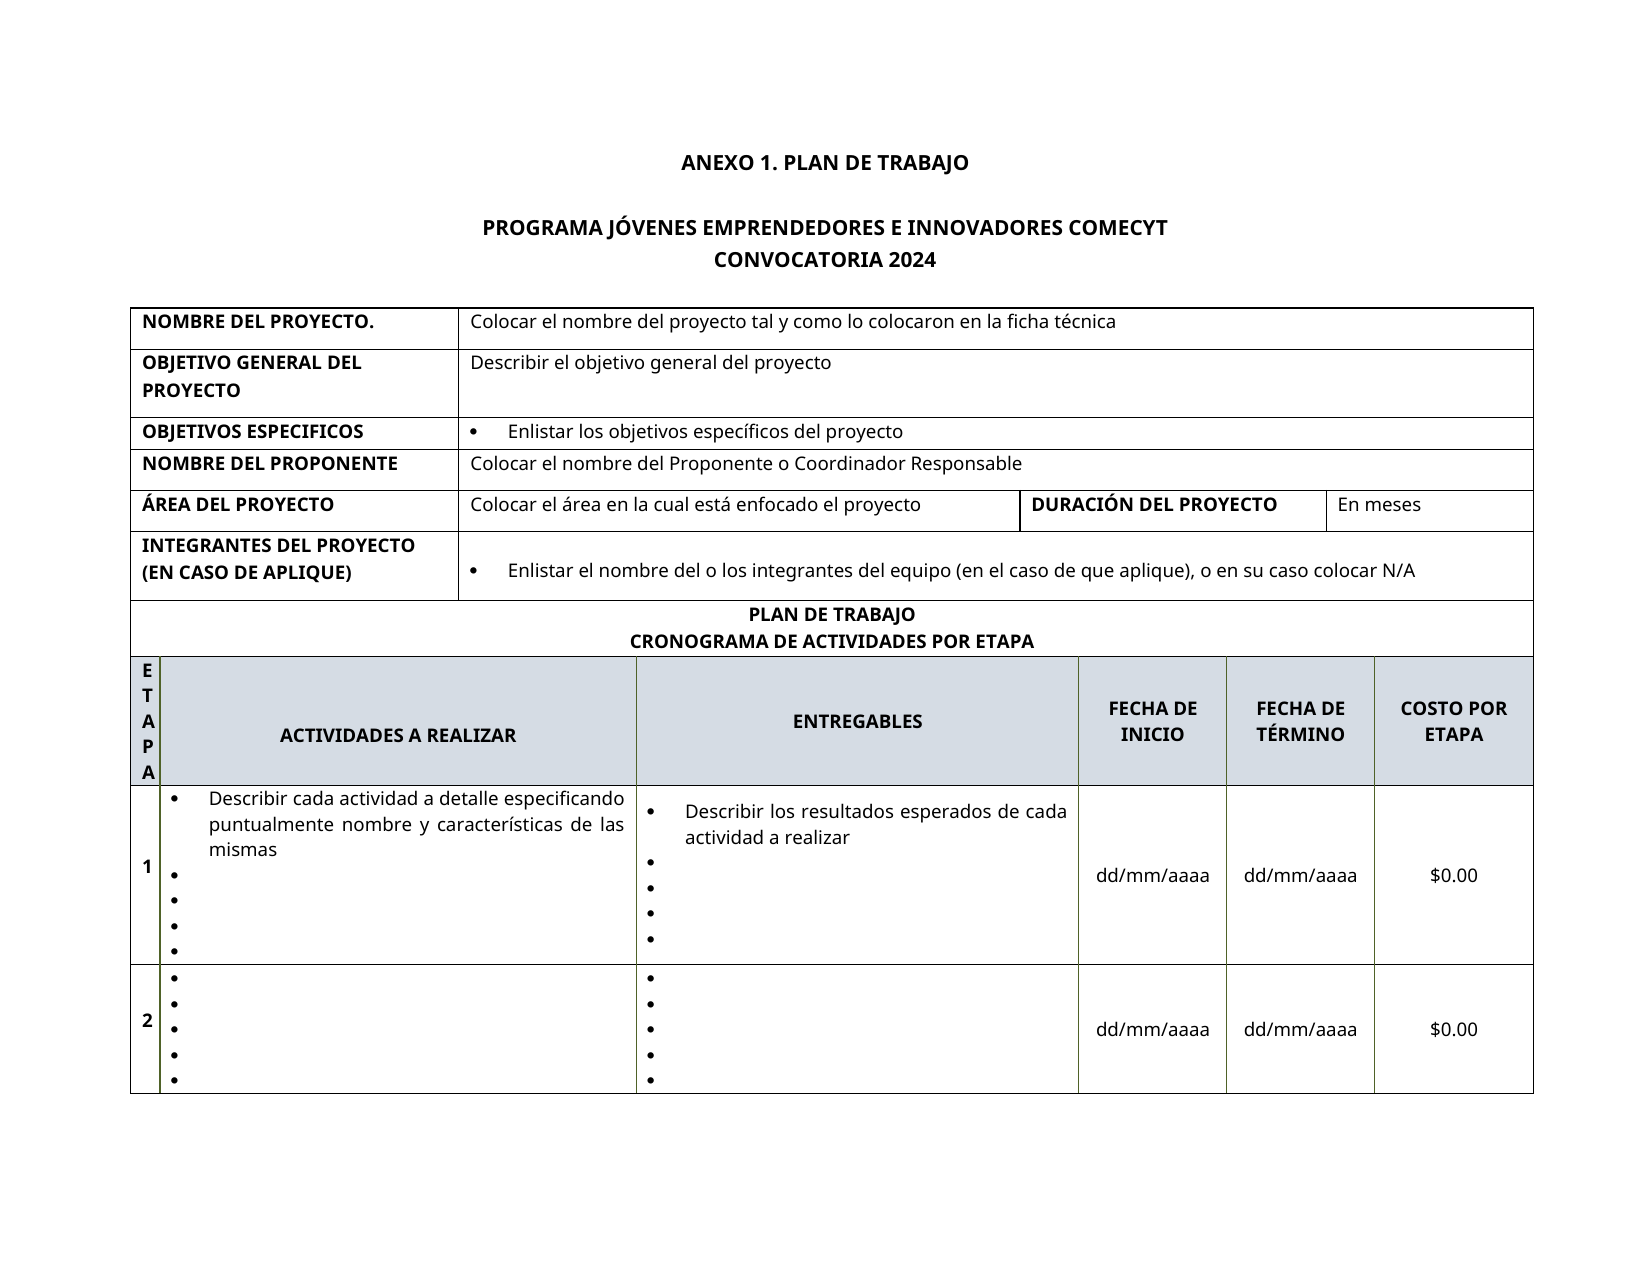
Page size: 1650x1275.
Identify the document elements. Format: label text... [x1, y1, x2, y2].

text CONVOCATORIA 2024 [75, 246, 1575, 274]
table_cell Enlistar los objetivos específicos del proyecto [459, 418, 1533, 449]
table_cell Describir cada actividad a detalle especificando puntualmente nombre y características de las mismas [161, 786, 636, 964]
table_cell En meses [1327, 491, 1533, 531]
table_cell Colocar el área en la cual está enfocado el proyecto [459, 491, 1019, 531]
table_cell ENTREGABLES [637, 657, 1078, 785]
table_cell OBJETIVO GENERAL DEL PROYECTO [131, 350, 458, 417]
table_cell PLAN DE TRABAJO CRONOGRAMA DE ACTIVIDADES POR ETAPA [131, 601, 1533, 656]
table_cell $0.00 [1375, 965, 1533, 1093]
table_header NOMBRE DEL PROYECTO. [131, 309, 458, 348]
table_cell [637, 965, 1078, 1093]
table_cell NOMBRE DEL PROPONENTE [131, 450, 458, 490]
table_cell OBJETIVOS ESPECIFICOS [131, 418, 458, 449]
table_cell ACTIVIDADES A REALIZAR [161, 657, 636, 785]
table_cell 2 [131, 965, 159, 1093]
table_cell ÁREA DEL PROYECTO [131, 491, 458, 531]
table_cell Colocar el nombre del Proponente o Coordinador Responsable [459, 450, 1533, 490]
table_cell E T A P A [131, 657, 159, 785]
table_cell FECHA DE INICIO [1079, 657, 1226, 785]
table_cell INTEGRANTES DEL PROYECTO (EN CASO DE APLIQUE) [131, 532, 458, 600]
table_cell dd/mm/aaaa [1079, 786, 1226, 964]
table_cell dd/mm/aaaa [1079, 965, 1226, 1093]
text ANEXO 1. PLAN DE TRABAJO [75, 148, 1575, 176]
table_cell Enlistar el nombre del o los integrantes del equipo (en el caso de que aplique), o en su caso colocar N/A [459, 532, 1533, 600]
table_cell DURACIÓN DEL PROYECTO [1021, 491, 1326, 531]
table_cell COSTO POR ETAPA [1375, 657, 1533, 785]
table_cell 1 [131, 786, 159, 964]
table_cell Describir los resultados esperados de cada actividad a realizar [637, 786, 1078, 964]
table_cell $0.00 [1375, 786, 1533, 964]
table_header Colocar el nombre del proyecto tal y como lo colocaron en la ficha técnica [459, 309, 1533, 348]
table_cell [161, 965, 636, 1093]
table_cell dd/mm/aaaa [1227, 965, 1374, 1093]
table_cell Describir el objetivo general del proyecto [459, 350, 1533, 417]
text PROGRAMA JÓVENES EMPRENDEDORES E INNOVADORES COMECYT [75, 213, 1575, 241]
table_cell dd/mm/aaaa [1227, 786, 1374, 964]
table_cell FECHA DE TÉRMINO [1227, 657, 1374, 785]
